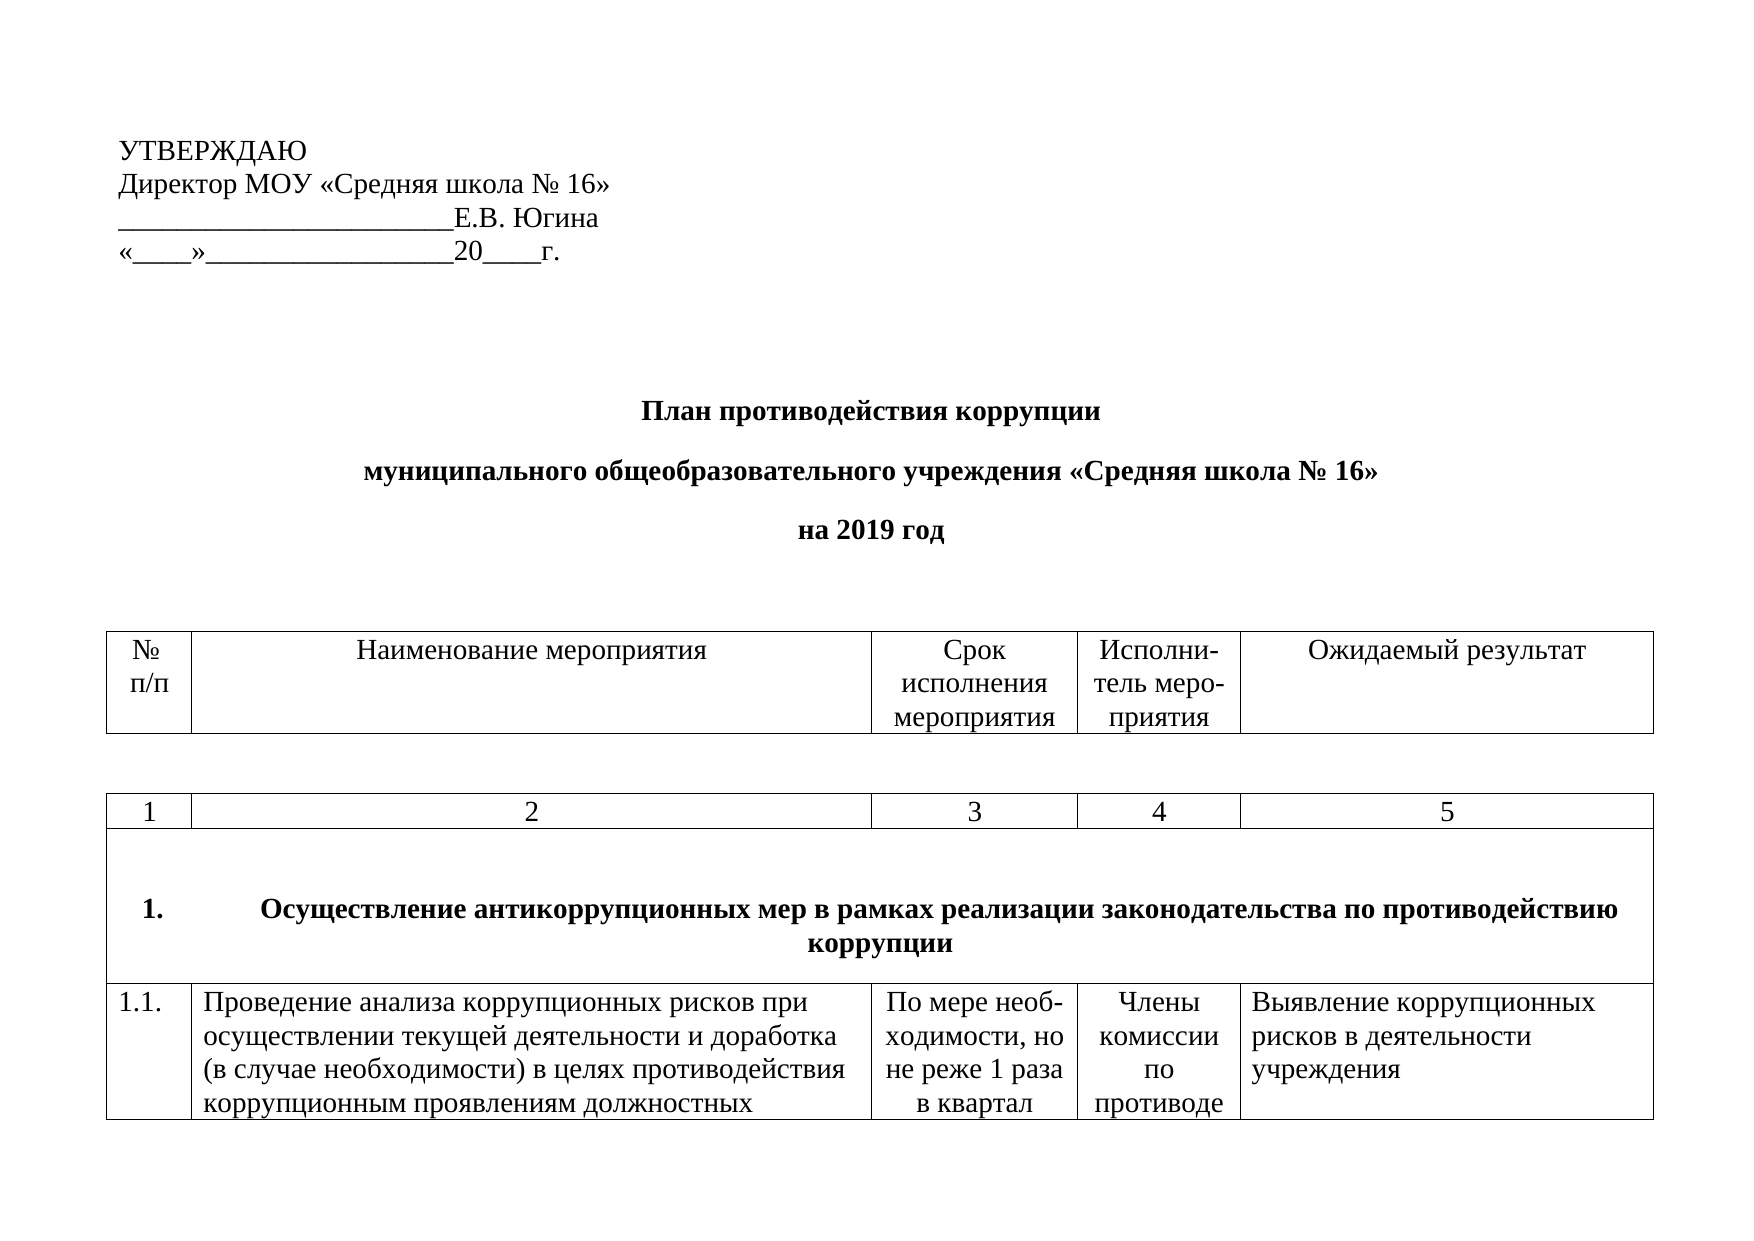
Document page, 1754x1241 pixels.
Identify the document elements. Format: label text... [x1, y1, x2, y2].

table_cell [872, 984, 1077, 1118]
text План противодействия коррупции [118, 393, 1624, 427]
table_header 3 [872, 794, 1077, 828]
text «____»_________________20____г. [118, 233, 1636, 267]
text Директор МОУ «Средняя школа № 16» [118, 166, 1636, 200]
table_cell [107, 984, 191, 1118]
table_header 1 [107, 794, 191, 828]
table_header 2 [192, 794, 871, 828]
table_cell Осуществление антикоррупционных мер в рамках реализации законодательства по противодействию коррупции [107, 829, 1653, 983]
table_header 4 [1078, 794, 1240, 828]
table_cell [1078, 984, 1240, 1118]
table_header 5 [1241, 794, 1653, 828]
text муниципального общеобразовательного учреждения «Средняя школа № 16» [118, 453, 1624, 486]
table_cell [192, 984, 871, 1118]
table_header Наименование мероприятия [192, 632, 871, 733]
text _______________________Е.В. Югина [118, 200, 1636, 233]
text УТВЕРЖДАЮ [118, 133, 1636, 166]
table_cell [1241, 984, 1653, 1118]
table_header № п/п [107, 632, 191, 733]
table_header Срок исполнения мероприятия [872, 632, 1077, 733]
text на 2019 год [118, 512, 1624, 546]
table_header Ожидаемый результат [1241, 632, 1653, 733]
table_header Исполнитель мероприятия [1078, 632, 1240, 733]
